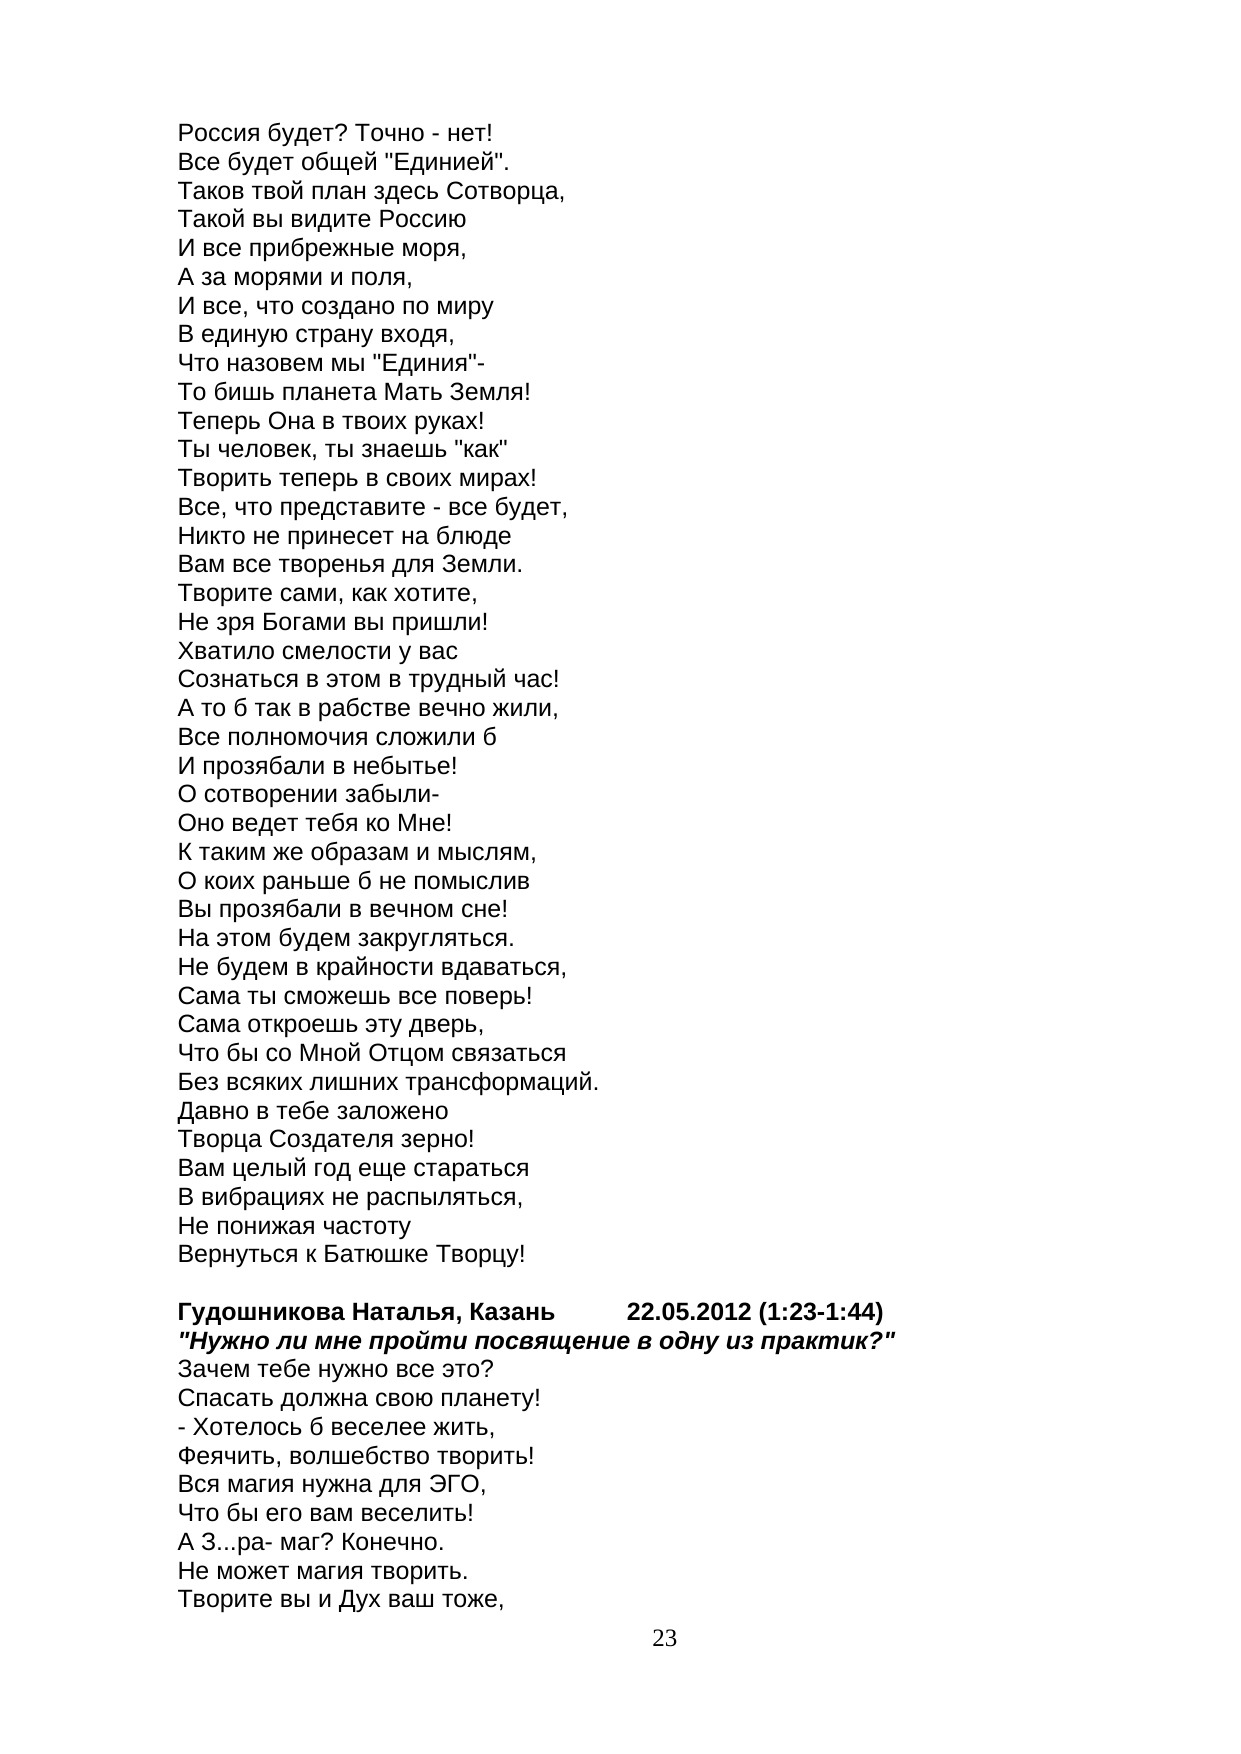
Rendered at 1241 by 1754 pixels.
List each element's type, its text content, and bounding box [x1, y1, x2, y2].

text Зачем тебе нужно все это? [177, 1354, 1152, 1383]
text Теперь Она в твоих руках! [177, 406, 1152, 434]
text Вам все творенья для Земли. [177, 549, 1152, 578]
text А за морями и поля, [177, 262, 1152, 291]
text Не понижая частоту [177, 1211, 1152, 1239]
text Все полномочия сложили б [177, 722, 1152, 751]
text И все прибрежные моря, [177, 233, 1152, 262]
text Вся магия нужна для ЭГО, [177, 1469, 1152, 1498]
text Без всяких лишних трансформаций. [177, 1067, 1152, 1096]
text Творите вы и Дух ваш тоже, [177, 1584, 1152, 1613]
text Творить теперь в своих мирах! [177, 463, 1152, 492]
text И прозябали в небытье! [177, 751, 1152, 779]
text Вам целый год еще стараться [177, 1153, 1152, 1182]
text То бишь планета Мать Земля! [177, 377, 1152, 406]
text Оно ведет тебя ко Мне! [177, 808, 1152, 837]
text О коих раньше б не помыслив [177, 866, 1152, 894]
text Не будем в крайности вдаваться, [177, 952, 1152, 981]
text Сама ты сможешь все поверь! [177, 981, 1152, 1009]
text Спасать должна свою планету! [177, 1383, 1152, 1412]
text Россия будет? Точно - нет! [177, 118, 1152, 147]
text Творца Создателя зерно! [177, 1124, 1152, 1153]
text Таков твой план здесь Сотворца, [177, 176, 1152, 204]
text Сама откроешь эту дверь, [177, 1009, 1152, 1038]
text Вернуться к Батюшке Творцу! [177, 1239, 1152, 1268]
text И все, что создано по миру [177, 291, 1152, 319]
text В единую страну входя, [177, 319, 1152, 348]
text Что бы его вам веселить! [177, 1498, 1152, 1527]
text В вибрациях не распыляться, [177, 1182, 1152, 1211]
text Феячить, волшебство творить! [177, 1441, 1152, 1469]
text Хватило смелости у вас [177, 636, 1152, 664]
text А З...ра- маг? Конечно. [177, 1527, 1152, 1556]
text Сознаться в этом в трудный час! [177, 664, 1152, 693]
text Такой вы видите Россию [177, 204, 1152, 233]
text А то б так в рабстве вечно жили, [177, 693, 1152, 722]
text Гудошникова Наталья, Казань 22.05.2012 (1:23-1:44) [177, 1297, 1152, 1326]
text Все будет общей "Единией". [177, 147, 1152, 176]
text Ты человек, ты знаешь "как" [177, 434, 1152, 463]
text К таким же образам и мыслям, [177, 837, 1152, 866]
text Давно в тебе заложено [177, 1096, 1152, 1124]
text Никто не принесет на блюде [177, 521, 1152, 549]
text Что назовем мы "Единия"- [177, 348, 1152, 377]
text На этом будем закругляться. [177, 923, 1152, 952]
text Не зря Богами вы пришли! [177, 607, 1152, 636]
text Творите сами, как хотите, [177, 578, 1152, 607]
text Что бы со Мной Отцом связаться [177, 1038, 1152, 1067]
text Не может магия творить. [177, 1556, 1152, 1584]
text О сотворении забыли- [177, 779, 1152, 808]
text Все, что представите - все будет, [177, 492, 1152, 521]
text - Хотелось б веселее жить, [177, 1412, 1152, 1441]
text Вы прозябали в вечном сне! [177, 894, 1152, 923]
text "Нужно ли мне пройти посвящение в одну из практик?" [177, 1326, 1152, 1354]
